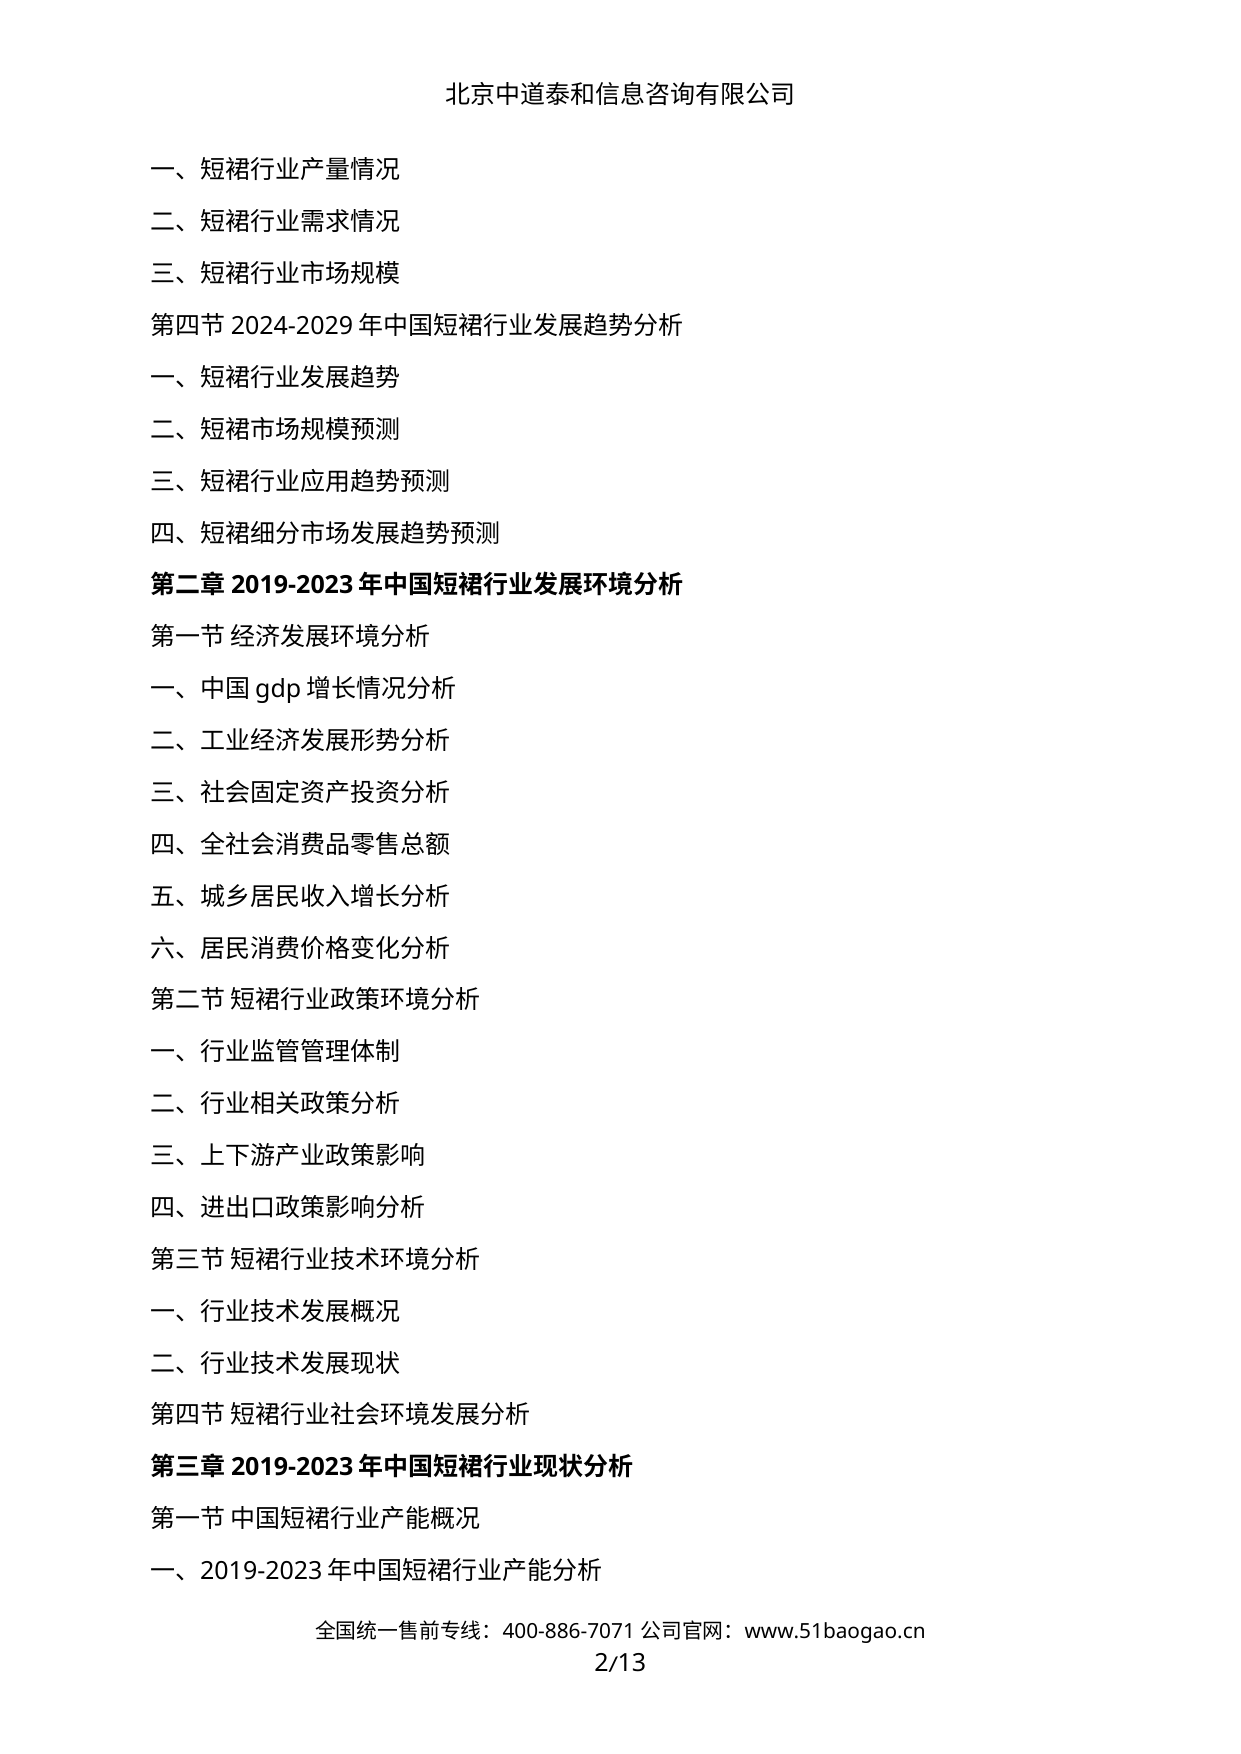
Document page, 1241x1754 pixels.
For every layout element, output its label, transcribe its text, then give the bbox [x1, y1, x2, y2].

text 二、行业相关政策分析 [150, 1084, 1090, 1120]
text 第四节 短裙行业社会环境发展分析 [150, 1395, 1090, 1431]
text 一、行业技术发展概况 [150, 1291, 1090, 1327]
text 第一节 中国短裙行业产能概况 [150, 1499, 1090, 1535]
text 第二章 2019-2023年中国短裙行业发展环境分析 [150, 565, 1090, 601]
text 一、2019-2023年中国短裙行业产能分析 [150, 1551, 1090, 1587]
text 一、中国gdp增长情况分析 [150, 669, 1090, 705]
text 四、全社会消费品零售总额 [150, 824, 1090, 861]
text 五、城乡居民收入增长分析 [150, 876, 1090, 912]
text 第三节 短裙行业技术环境分析 [150, 1239, 1090, 1276]
text 第三章 2019-2023年中国短裙行业现状分析 [150, 1447, 1090, 1483]
text 第四节 2024-2029年中国短裙行业发展趋势分析 [150, 306, 1090, 342]
text 一、短裙行业发展趋势 [150, 357, 1090, 394]
text 四、进出口政策影响分析 [150, 1187, 1090, 1224]
text 六、居民消费价格变化分析 [150, 928, 1090, 964]
text 三、上下游产业政策影响 [150, 1136, 1090, 1172]
text 二、短裙市场规模预测 [150, 409, 1090, 446]
text 一、行业监管管理体制 [150, 1032, 1090, 1068]
text 三、短裙行业应用趋势预测 [150, 461, 1090, 497]
text 三、社会固定资产投资分析 [150, 772, 1090, 809]
text 四、短裙细分市场发展趋势预测 [150, 513, 1090, 549]
text 二、工业经济发展形势分析 [150, 721, 1090, 757]
text 第二节 短裙行业政策环境分析 [150, 980, 1090, 1016]
text 三、短裙行业市场规模 [150, 254, 1090, 290]
text 第一节 经济发展环境分析 [150, 617, 1090, 653]
text 一、短裙行业产量情况 [150, 150, 1090, 186]
text 二、行业技术发展现状 [150, 1343, 1090, 1379]
text 二、短裙行业需求情况 [150, 202, 1090, 238]
